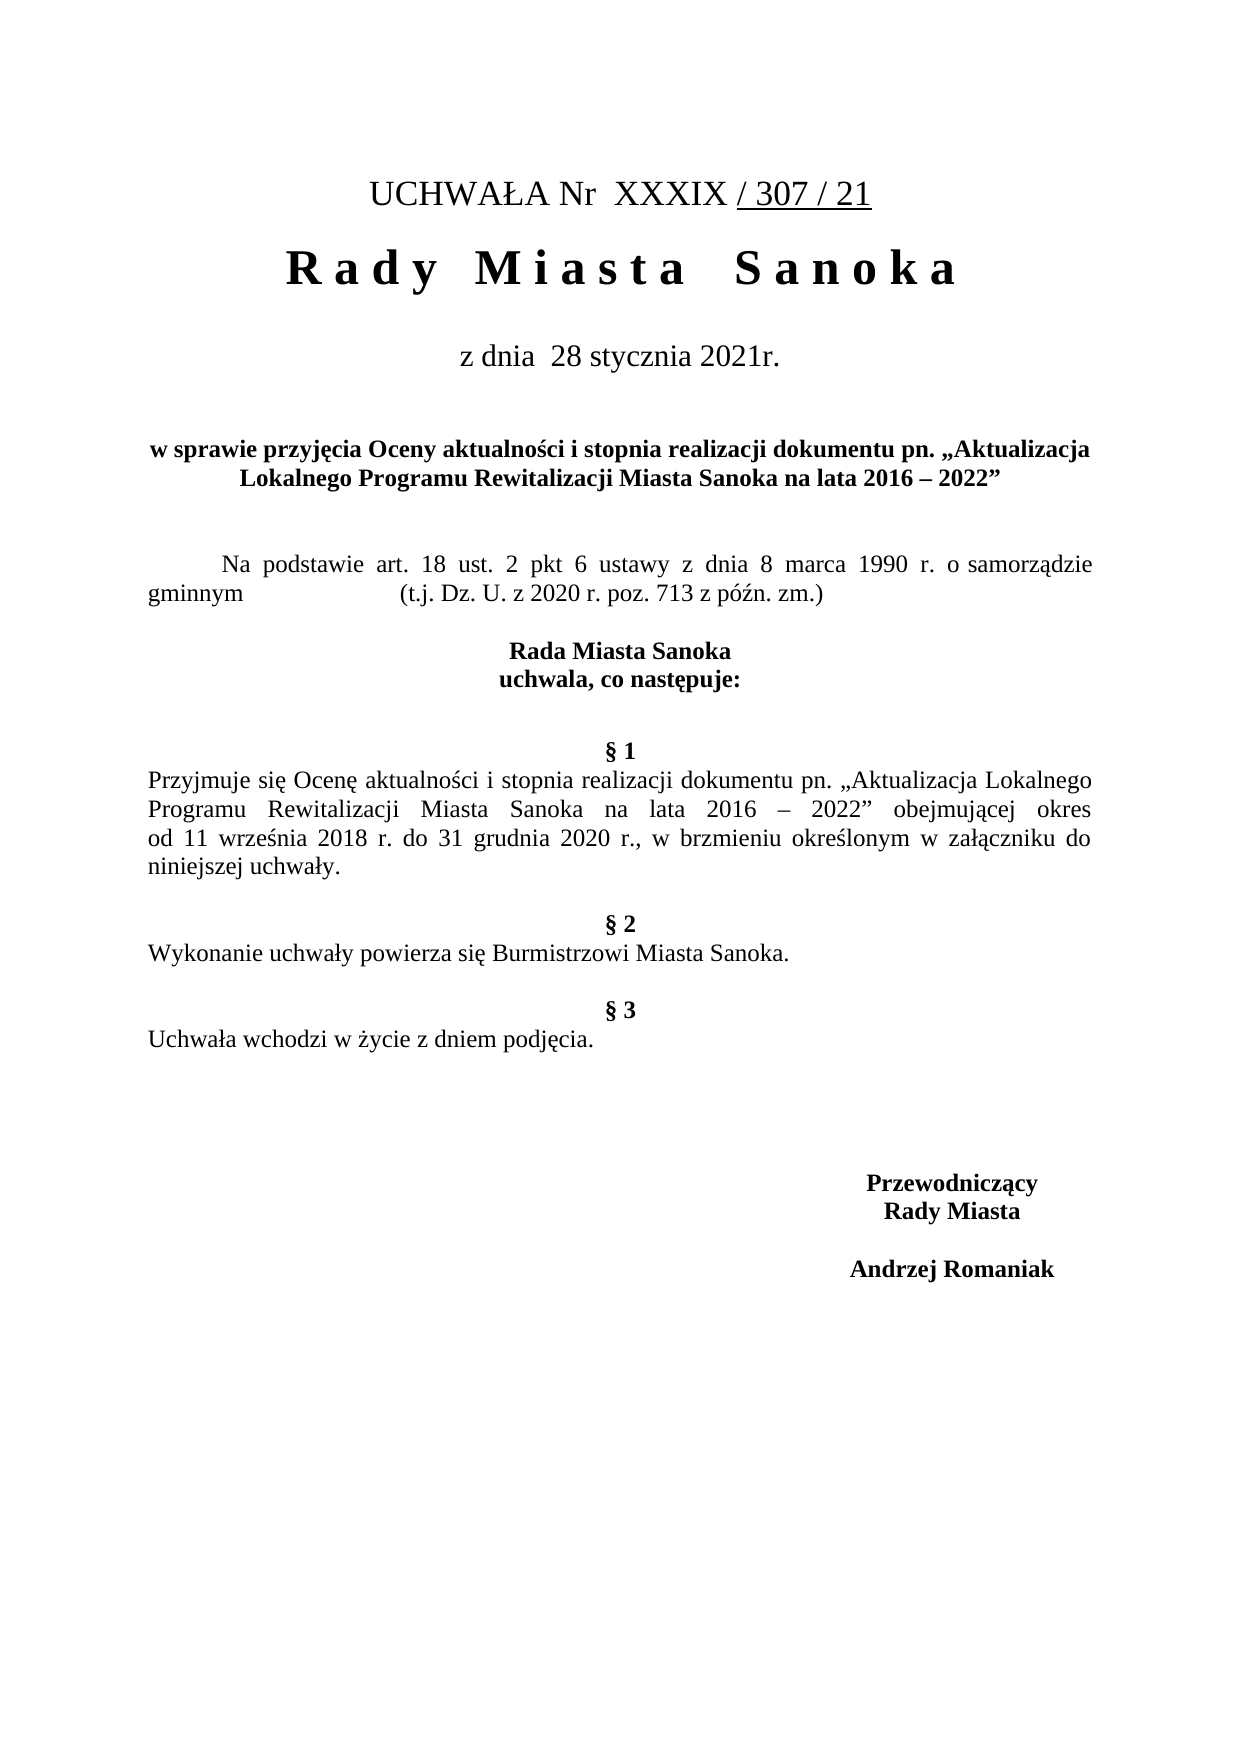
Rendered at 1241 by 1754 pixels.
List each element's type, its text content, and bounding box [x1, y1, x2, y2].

text § 3 [148, 995, 1093, 1024]
text Rady Miasta [811, 1196, 1093, 1225]
text Andrzej Romaniak [811, 1254, 1093, 1283]
text z dnia 28 stycznia 2021r. [148, 337, 1093, 373]
text § 1 [148, 736, 1093, 765]
text Na podstawie art. 18 ust. 2 pkt 6 ustawy z dnia 8 marca 1990 r. o samorządzie gminnym (t.j. Dz. U. z 2020 r. poz. 713 z późn. zm.) [148, 549, 1093, 607]
subtitle R a d y M i a s t a S a n o k a [148, 238, 1093, 296]
text uchwala, co następuje: [148, 664, 1093, 693]
text Wykonanie uchwały powierza się Burmistrzowi Miasta Sanoka. [148, 938, 1093, 966]
text w sprawie przyjęcia Oceny aktualności i stopnia realizacji dokumentu pn. „Aktualizacja Lokalnego Programu Rewitalizacji Miasta Sanoka na lata 2016 – 2022” [148, 434, 1093, 492]
text Przyjmuje się Ocenę aktualności i stopnia realizacji dokumentu pn. „Aktualizacja Lokalnego Programu Rewitalizacji Miasta Sanoka na lata 2016 – 2022” obejmującej okres od 11 września 2018 r. do 31 grudnia 2020 r., w brzmieniu określonym w załączniku do niniejszej uchwały. [148, 765, 1093, 880]
text Uchwała wchodzi w życie z dniem podjęcia. [148, 1024, 1093, 1053]
subtitle UCHWAŁA Nr XXXIX / 307 / 21 [148, 173, 1093, 213]
text Przewodniczący [811, 1168, 1093, 1196]
text § 2 [148, 909, 1093, 938]
text Rada Miasta Sanoka [148, 636, 1093, 664]
